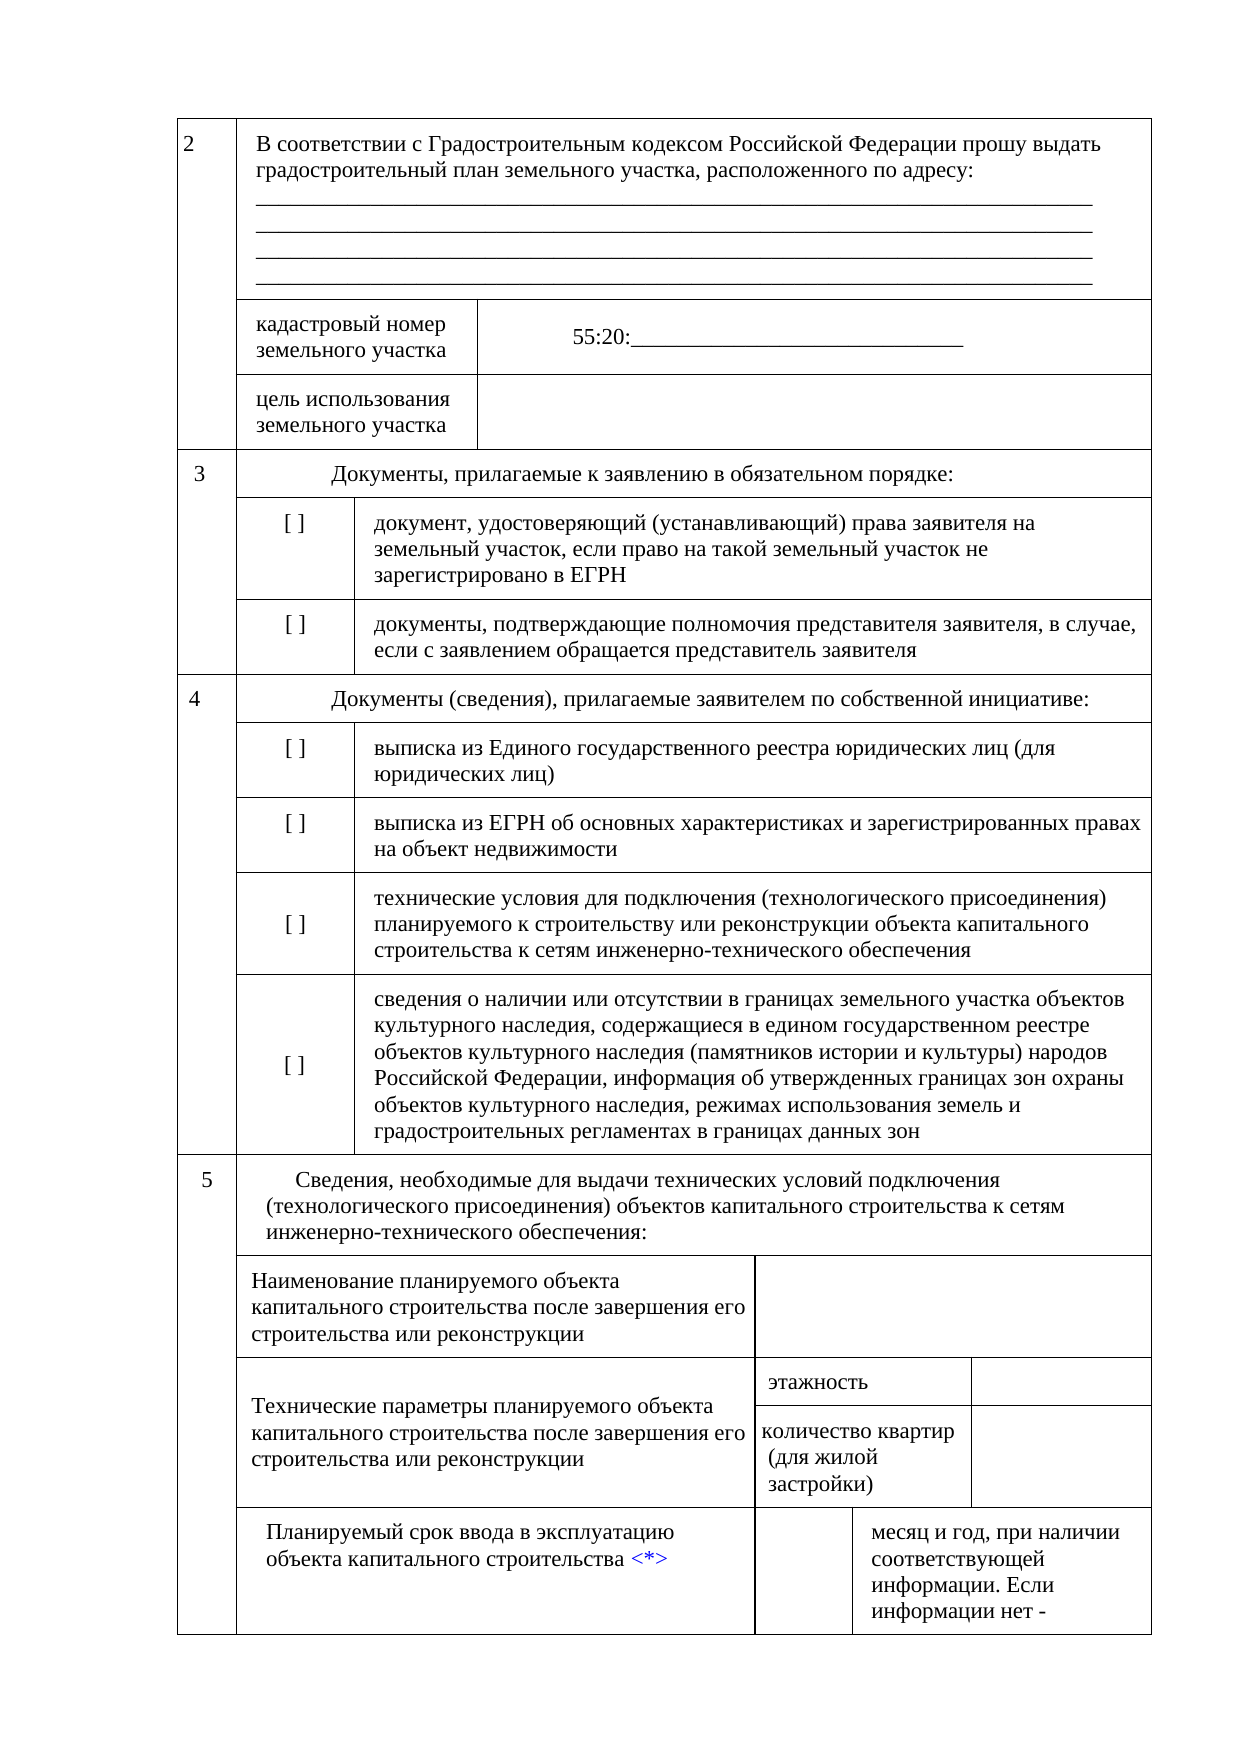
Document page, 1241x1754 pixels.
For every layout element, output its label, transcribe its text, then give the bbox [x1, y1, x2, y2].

table_cell этажность [756, 1358, 971, 1405]
table_cell Сведения, необходимые для выдачи технических условий подключения (технологического присоединения) объектов капитального строительства к сетям инженерно-технического обеспечения: [237, 1155, 1151, 1255]
table_cell [756, 1508, 852, 1634]
table_cell [ ] [237, 723, 354, 797]
table_cell В соответствии с Градостроительным кодексом Российской Федерации прошу выдать градостроительный план земельного участка, расположенного по адресу: _________________________________________________________________________ _________________________________________________________________________ _________________________________________________________________________ _________________________________________________________________________ [237, 119, 1151, 298]
table_cell технические условия для подключения (технологического присоединения) планируемого к строительству или реконструкции объекта капитального строительства к сетям инженерно-технического обеспечения [355, 873, 1151, 973]
table_cell 5 [178, 1155, 236, 1634]
table_cell [ ] [237, 798, 354, 872]
table_cell [ ] [237, 600, 354, 673]
table_cell [ ] [237, 873, 354, 973]
table_cell выписка из Единого государственного реестра юридических лиц (для юридических лиц) [355, 723, 1151, 797]
table_cell 55:20:_____________________________ [478, 300, 1151, 373]
table_cell Документы, прилагаемые к заявлению в обязательном порядке: [237, 450, 1151, 497]
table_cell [853, 1508, 1151, 1634]
table_cell [478, 375, 1151, 448]
table_cell [ ] [237, 975, 354, 1154]
table_cell [756, 1256, 1151, 1357]
table_cell цель использования земельного участка [237, 375, 477, 448]
table_cell сведения о наличии или отсутствии в границах земельного участка объектов культурного наследия, содержащиеся в едином государственном реестре объектов культурного наследия (памятников истории и культуры) народов Российской Федерации, информация об утвержденных границах зон охраны объектов культурного наследия, режимах использования земель и градостроительных регламентах в границах данных зон [355, 975, 1151, 1154]
table_cell количество квартир (для жилой застройки) [756, 1406, 971, 1507]
table_cell документы, подтверждающие полномочия представителя заявителя, в случае, если с заявлением обращается представитель заявителя [355, 600, 1151, 673]
table_cell кадастровый номер земельного участка [237, 300, 477, 373]
table_cell 3 [178, 450, 236, 673]
table_cell [972, 1358, 1151, 1405]
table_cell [237, 1508, 754, 1634]
table_cell документ, удостоверяющий (устанавливающий) права заявителя на земельный участок, если право на такой земельный участок не зарегистрировано в ЕГРН [355, 498, 1151, 598]
table_cell [ ] [237, 498, 354, 598]
table_cell [972, 1406, 1151, 1507]
table_cell 4 [178, 675, 236, 1154]
table_cell выписка из ЕГРН об основных характеристиках и зарегистрированных правах на объект недвижимости [355, 798, 1151, 872]
table_cell 2 [178, 119, 236, 448]
table_cell Технические параметры планируемого объекта капитального строительства после завершения его строительства или реконструкции [237, 1358, 754, 1507]
table_cell Наименование планируемого объекта капитального строительства после завершения его строительства или реконструкции [237, 1256, 754, 1357]
table_cell Документы (сведения), прилагаемые заявителем по собственной инициативе: [237, 675, 1151, 722]
